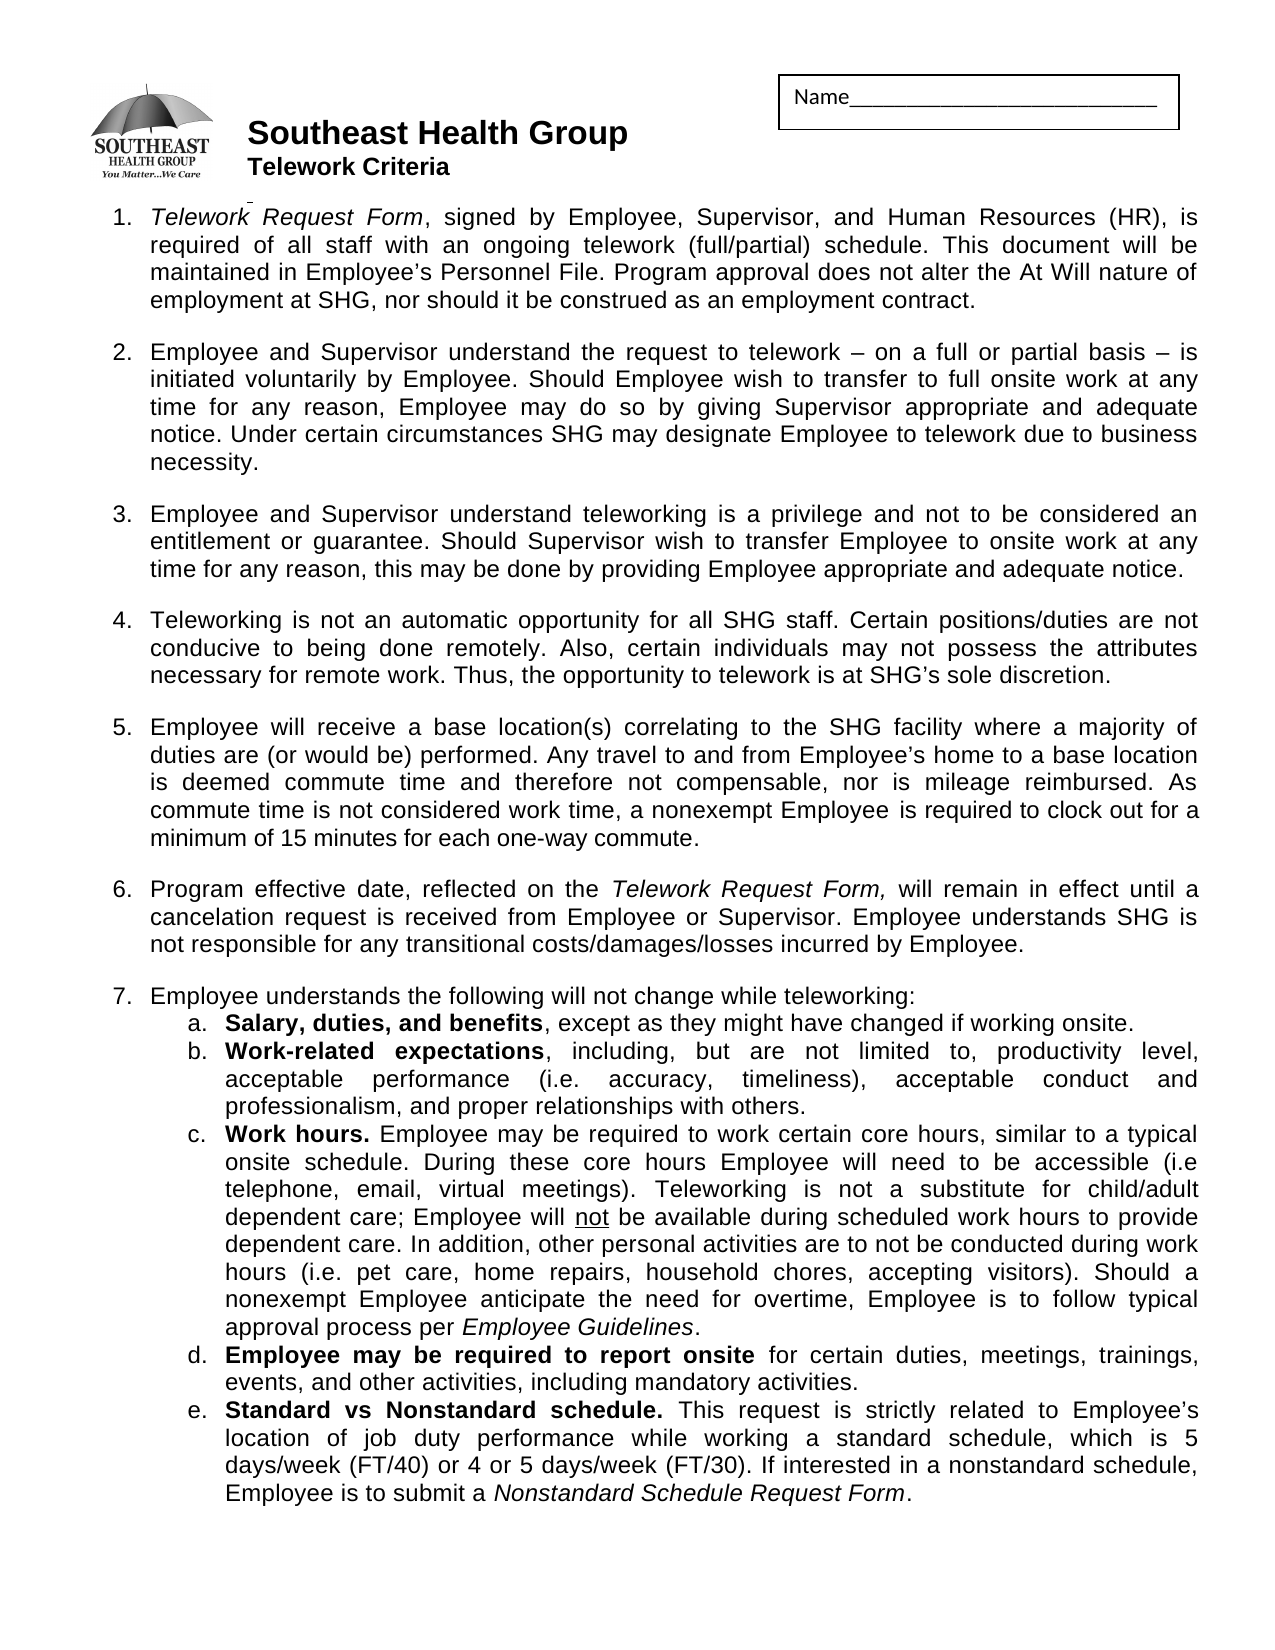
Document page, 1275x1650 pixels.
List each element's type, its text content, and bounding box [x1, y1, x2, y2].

text Telework Criteria [228, 152, 1200, 181]
list Standard vs Nonstandard schedule. This request is strictly related to Employee’s location of job duty performance while working a standard schedule, which is 5 days/week (FT/40) or 4 or 5 days/week (FT/30). If interested in a nonstandard schedule, Employee is to submit a Nonstandard Schedule Request Form. [187, 1396, 1200, 1506]
list Program effective date, reflected on the Telework Request Form, will remain in effect until a cancelation request is received from Employee or Supervisor. Employee understands SHG is not responsible for any transitional costs/damages/losses incurred by Employee. [112, 875, 1200, 958]
text Southeast Health Group [228, 113, 1200, 152]
list Employee and Supervisor understand teleworking is a privilege and not to be considered an entitlement or guarantee. Should Supervisor wish to transfer Employee to onsite work at any time for any reason, this may be done by providing Employee appropriate and adequate notice. [112, 499, 1200, 582]
list Teleworking is not an automatic opportunity for all SHG staff. Certain positions/duties are not conducive to being done remotely. Also, certain individuals may not possess the attributes necessary for remote work. Thus, the opportunity to telework is at SHG’s sole discretion. [112, 606, 1200, 689]
list Employee understands the following will not change while teleworking: [112, 982, 1200, 1009]
list Work hours. Employee may be required to work certain core hours, similar to a typical onsite schedule. During these core hours Employee will need to be accessible (i.e telephone, email, virtual meetings). Teleworking is not a substitute for child/adult dependent care; Employee will not be available during scheduled work hours to provide dependent care. In addition, other personal activities are to not be conducted during work hours (i.e. pet care, home repairs, household chores, accepting visitors). Should a nonexempt Employee anticipate the need for overtime, Employee is to follow typical approval process per Employee Guidelines. [187, 1120, 1200, 1341]
list Work-related expectations, including, but are not limited to, productivity level, acceptable performance (i.e. accuracy, timeliness), acceptable conduct and professionalism, and proper relationships with others. [187, 1037, 1200, 1120]
list Salary, duties, and benefits, except as they might have changed if working onsite. [187, 1009, 1200, 1037]
list Telework Request Form, signed by Employee, Supervisor, and Human Resources (HR), is required of all staff with an ongoing telework (full/partial) schedule. This document will be maintained in Employee’s Personnel File. Program approval does not alter the At Will nature of employment at SHG, nor should it be construed as an employment contract. [112, 203, 1200, 313]
list Employee and Supervisor understand the request to telework – on a full or partial basis – is initiated voluntarily by Employee. Should Employee wish to transfer to full onsite work at any time for any reason, Employee may do so by giving Supervisor appropriate and adequate notice. Under certain circumstances SHG may designate Employee to telework due to business necessity. [112, 337, 1200, 476]
list Employee may be required to report onsite for certain duties, meetings, trainings, events, and other activities, including mandatory activities. [187, 1341, 1200, 1396]
picture [90, 83, 213, 181]
list Employee will receive a base location(s) correlating to the SHG facility where a majority of duties are (or would be) performed. Any travel to and from Employee’s home to a base location is deemed commute time and therefore not compensable, nor is mileage reimbursed. As commute time is not considered work time, a nonexempt Employee is required to clock out for a minimum of 15 minutes for each one-way commute. [112, 713, 1200, 851]
